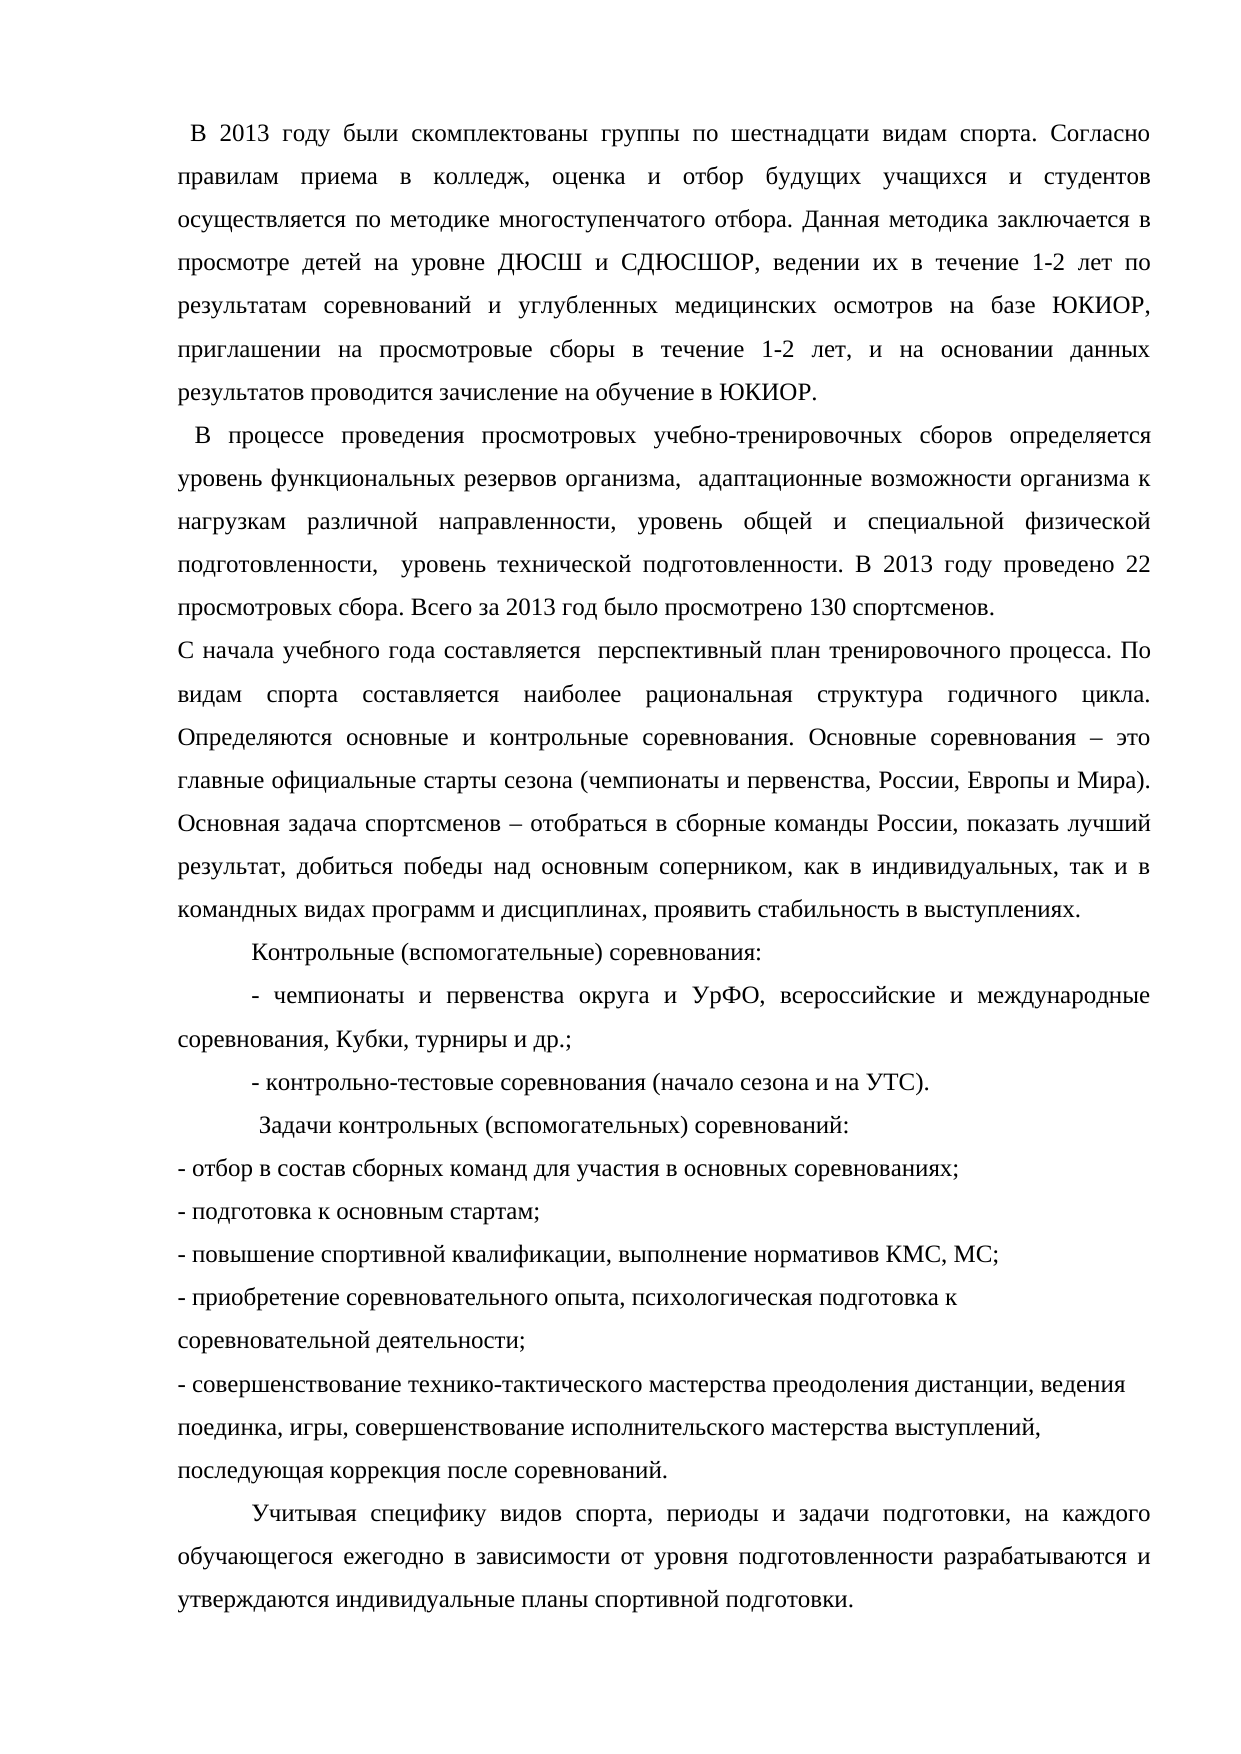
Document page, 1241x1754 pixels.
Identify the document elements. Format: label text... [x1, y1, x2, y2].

text - чемпионаты и первенства округа и УрФО, всероссийские и международные соревнования, Кубки, турниры и др.; [177, 1153, 1152, 1225]
text В процессе проведения просмотровых учебно-тренировочных сборов определяется уровень функциональных резервов организма, адаптационные возможности организма к нагрузкам различной направленности, уровень общей и специальной физической подготовленности, уровень технической подготовленности. В 2013 году проведено 22 просмотровых сбора. Всего за 2013 год было просмотрено 130 спортсменов. [177, 592, 1152, 794]
text С начала учебного года составляется перспективный план тренировочного процесса. По видам спорта составляется наиболее рациональная структура годичного цикла. Определяются основные и контрольные соревнования. Основные соревнования – это главные официальные старты сезона (чемпионаты и первенства, России, Европы и Мира). Основная задача спортсменов – отобраться в сборные команды России, показать лучший результат, добиться победы над основным соперником, как в индивидуальных, так и в командных видах программ и дисциплинах, проявить стабильность в выступлениях. [177, 808, 1152, 1096]
text Контрольные (вспомогательные) соревнования: [177, 1110, 1152, 1139]
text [177, 1239, 1152, 1570]
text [177, 118, 1152, 578]
